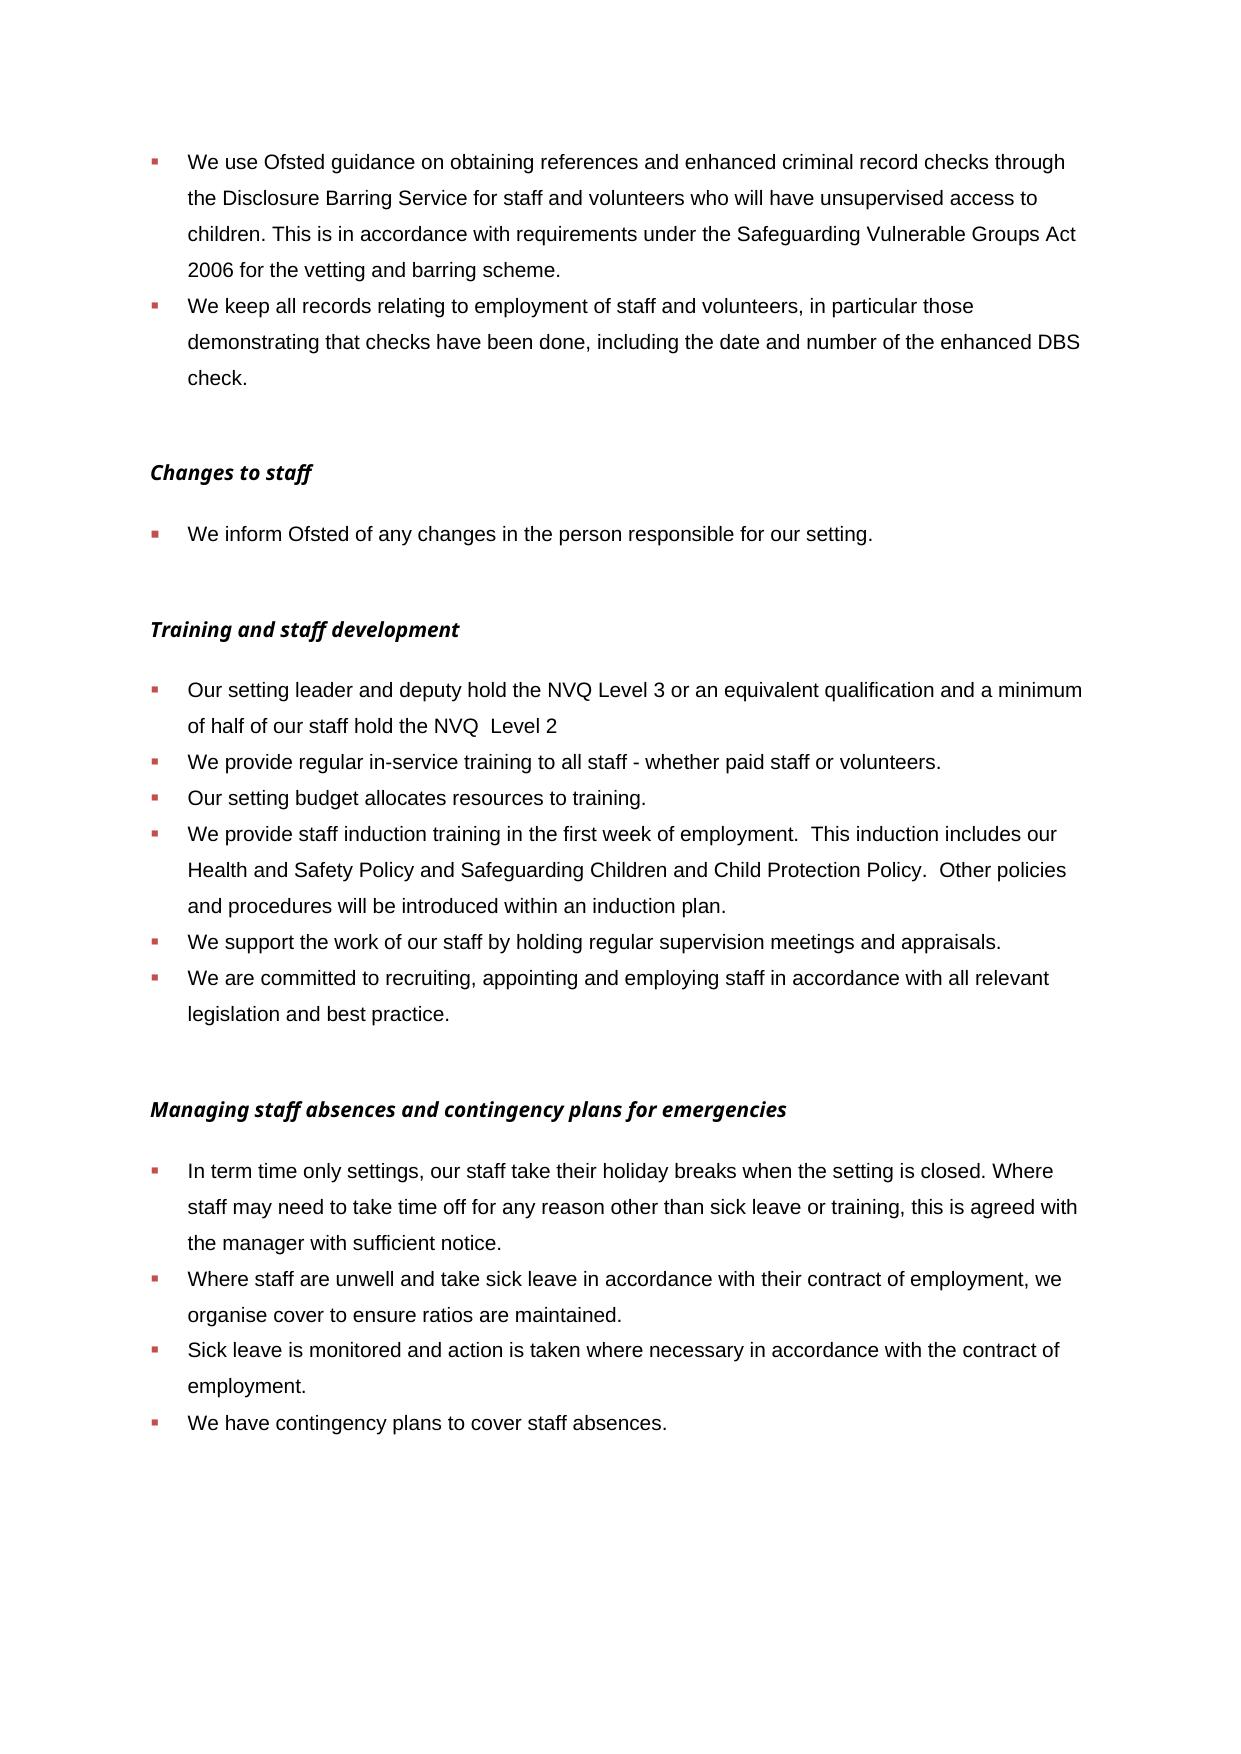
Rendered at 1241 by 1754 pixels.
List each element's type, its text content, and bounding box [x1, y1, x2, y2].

list We inform Ofsted of any changes in the person responsible for our setting. [150, 522, 1090, 546]
text Training and staff development [150, 615, 1090, 643]
list Where staff are unwell and take sick leave in accordance with their contract of employment, we organise cover to ensure ratios are maintained. [150, 1266, 1090, 1326]
list In term time only settings, our staff take their holiday breaks when the setting is closed. Where staff may need to take time off for any reason other than sick leave or training, this is agreed with the manager with sufficient notice. [150, 1158, 1090, 1254]
list Our setting budget allocates resources to training. [150, 786, 1090, 810]
list Sick leave is monitored and action is taken where necessary in accordance with the contract of employment. [150, 1338, 1090, 1398]
text Changes to staff [150, 458, 1090, 487]
list We provide regular in-service training to all staff - whether paid staff or volunteers. [150, 750, 1090, 774]
list We support the work of our staff by holding regular supervision meetings and appraisals. [150, 930, 1090, 954]
list We keep all records relating to employment of staff and volunteers, in particular those demonstrating that checks have been done, including the date and number of the enhanced DBS check. [150, 294, 1090, 390]
list We use Ofsted guidance on obtaining references and enhanced criminal record checks through the Disclosure Barring Service for staff and volunteers who will have unsupervised access to children. This is in accordance with requirements under the Safeguarding Vulnerable Groups Act 2006 for the vetting and barring scheme. [150, 150, 1090, 282]
text Managing staff absences and contingency plans for emergencies [150, 1095, 1090, 1123]
list Our setting leader and deputy hold the NVQ Level 3 or an equivalent qualification and a minimum of half of our staff hold the NVQ Level 2 [150, 678, 1090, 738]
list We have contingency plans to cover staff absences. [150, 1410, 1090, 1434]
list We are committed to recruiting, appointing and employing staff in accordance with all relevant legislation and best practice. [150, 966, 1090, 1026]
list We provide staff induction training in the first week of employment. This induction includes our Health and Safety Policy and Safeguarding Children and Child Protection Policy. Other policies and procedures will be introduced within an induction plan. [150, 822, 1090, 918]
